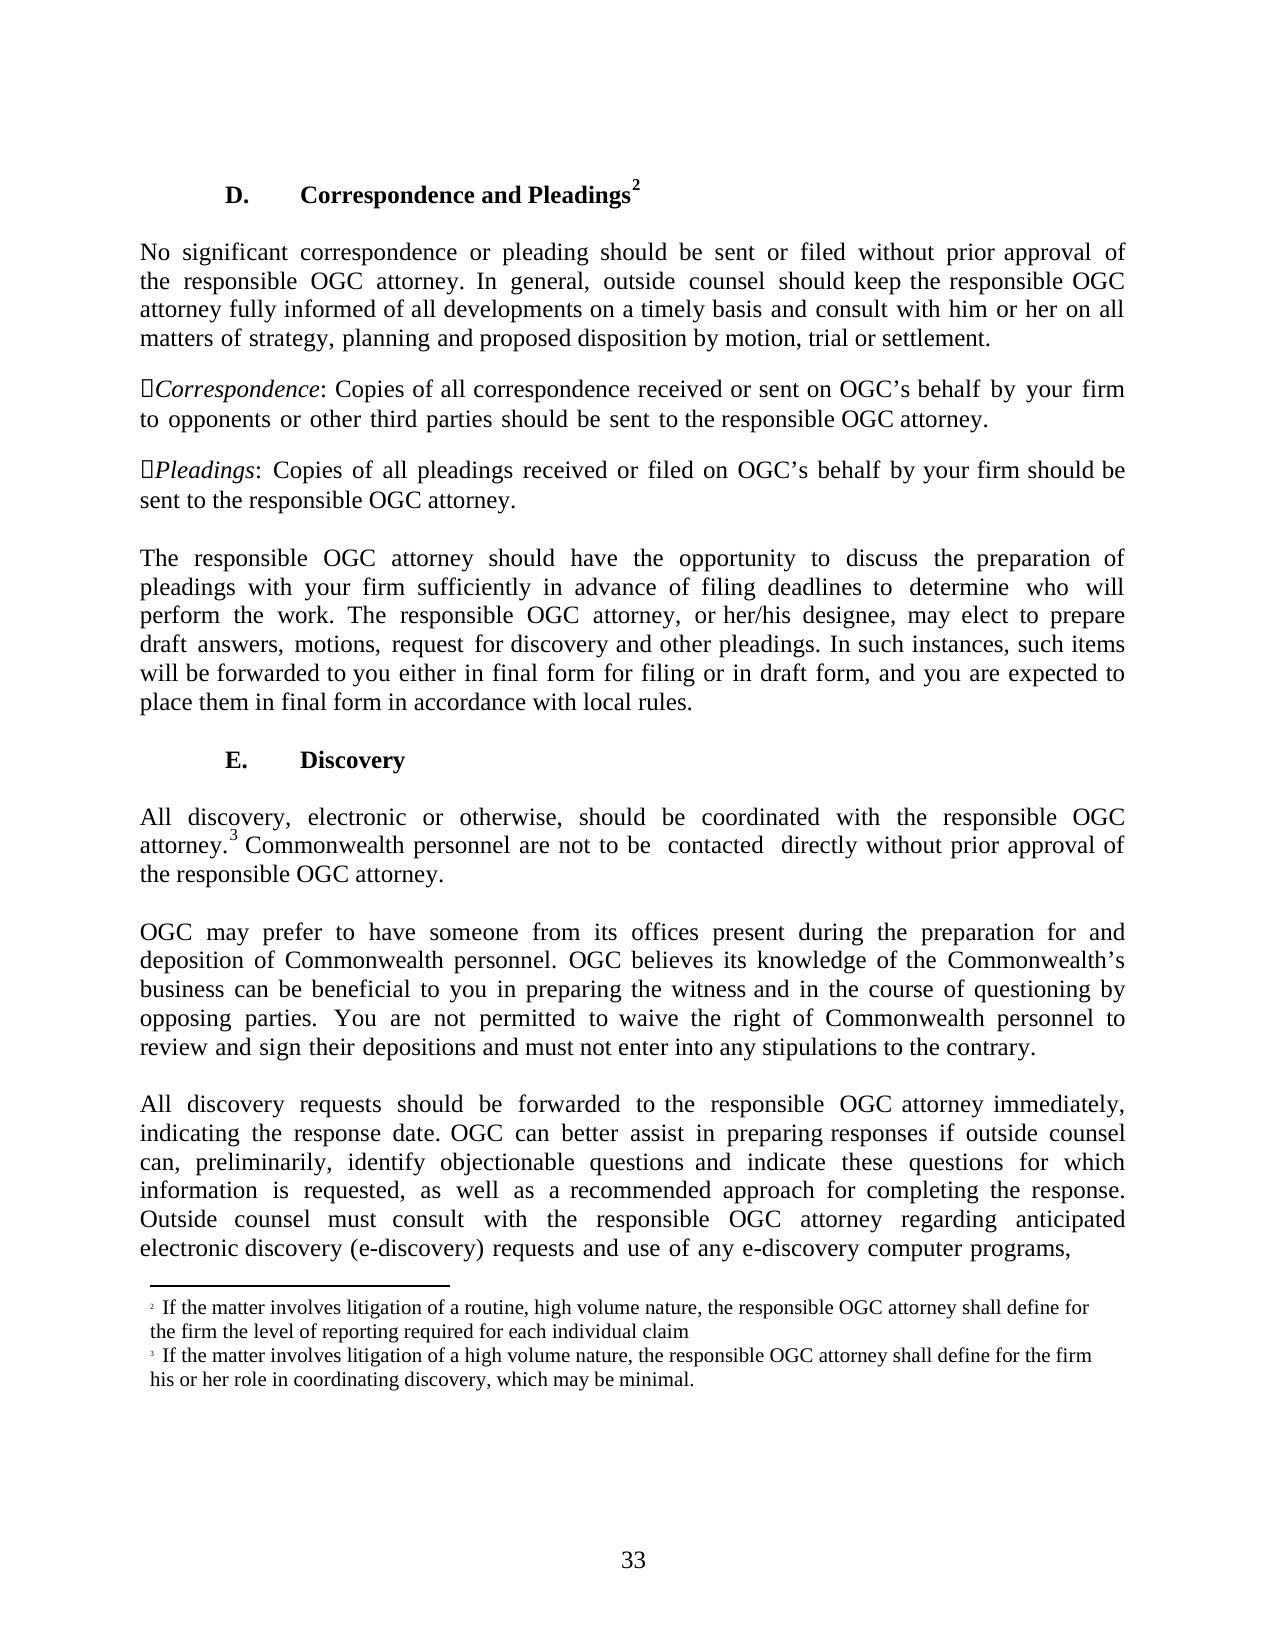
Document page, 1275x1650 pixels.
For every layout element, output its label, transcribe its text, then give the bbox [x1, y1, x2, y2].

text The responsible OGC attorney should have the opportunity to discuss the preparation of pleadings with your firm sufficiently in advance of filing deadlines to determine who will perform the work. The responsible OGC attorney, or her/his designee, may elect to prepare draft answers, motions, request for discovery and other pleadings. In such instances, such items will be forwarded to you either in final form for filing or in draft form, and you are expected to place them in final form in accordance with local rules. [139, 543, 1125, 716]
list Correspondence and Pleadings2 [225, 175, 1137, 209]
text Pleadings: Copies of all pleadings received or filed on OGC’s behalf by your firm should be sent to the responsible OGC attorney. [139, 452, 1125, 514]
text No significant correspondence or pleading should be sent or filed without prior approval of the responsible OGC attorney. In general, outside counsel should keep the responsible OGC attorney fully informed of all developments on a timely basis and consult with him or her on all matters of strategy, planning and proposed disposition by motion, trial or settlement. [139, 237, 1125, 352]
text All discovery requests should be forwarded to the responsible OGC attorney immediately, indicating the response date. OGC can better assist in preparing responses if outside counsel can, preliminarily, identify objectionable questions and indicate these questions for which information is requested, as well as a recommended approach for completing the response. Outside counsel must consult with the responsible OGC attorney regarding anticipated electronic discovery (e-discovery) requests and use of any e-discovery computer programs, [139, 1089, 1126, 1262]
text All discovery, electronic or otherwise, should be coordinated with the responsible OGC attorney.3 Commonwealth personnel are not to be contacted directly without prior approval of the responsible OGC attorney. [139, 802, 1125, 888]
list Discovery [225, 745, 1137, 774]
list If the matter involves litigation of a high volume nature, the responsible OGC attorney shall define for the firm his or her role in coordinating discovery, which may be minimal. [150, 1343, 1116, 1391]
text Correspondence: Copies of all correspondence received or sent on OGC’s behalf by your firm to opponents or other third parties should be sent to the responsible OGC attorney. [139, 370, 1125, 433]
list If the matter involves litigation of a routine, high volume nature, the responsible OGC attorney shall define for the firm the level of reporting required for each individual claim [150, 1295, 1115, 1343]
text OGC may prefer to have someone from its offices present during the preparation for and deposition of Commonwealth personnel. OGC believes its knowledge of the Commonwealth’s business can be beneficial to you in preparing the witness and in the course of questioning by opposing parties. You are not permitted to waive the right of Commonwealth personnel to review and sign their depositions and must not enter into any stipulations to the contrary. [139, 917, 1125, 1061]
